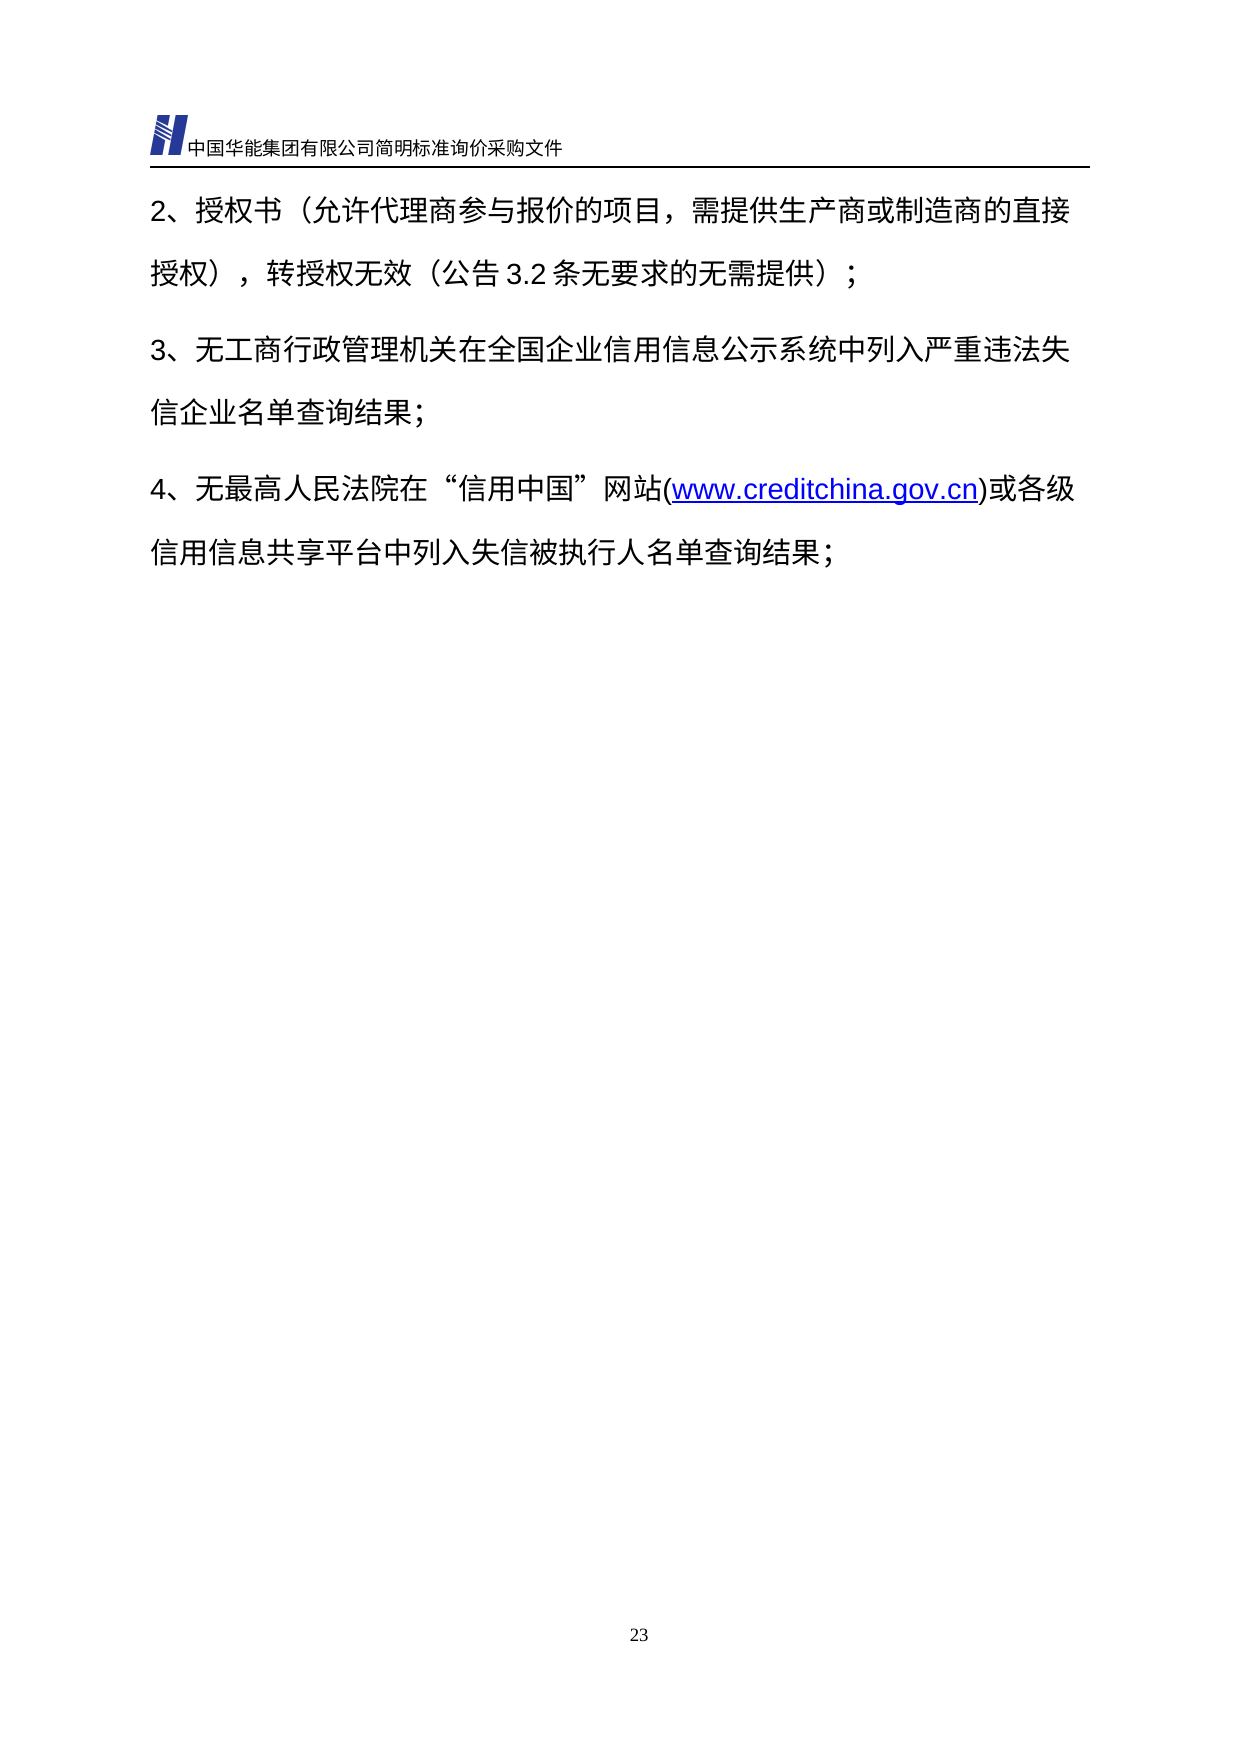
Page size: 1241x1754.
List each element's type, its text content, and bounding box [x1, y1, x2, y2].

subtitle 2、授权书（允许代理商参与报价的项目，需提供生产商或制造商的直接授权），转授权无效（公告3.2条无要求的无需提供）； [150, 187, 1090, 293]
subtitle 4、无最高人民法院在“信用中国”网站(www.creditchina.gov.cn)或各级信用信息共享平台中列入失信被执行人名单查询结果； [150, 466, 1090, 572]
picture [150, 115, 188, 155]
subtitle 3、无工商行政管理机关在全国企业信用信息公示系统中列入严重违法失信企业名单查询结果； [150, 327, 1090, 432]
